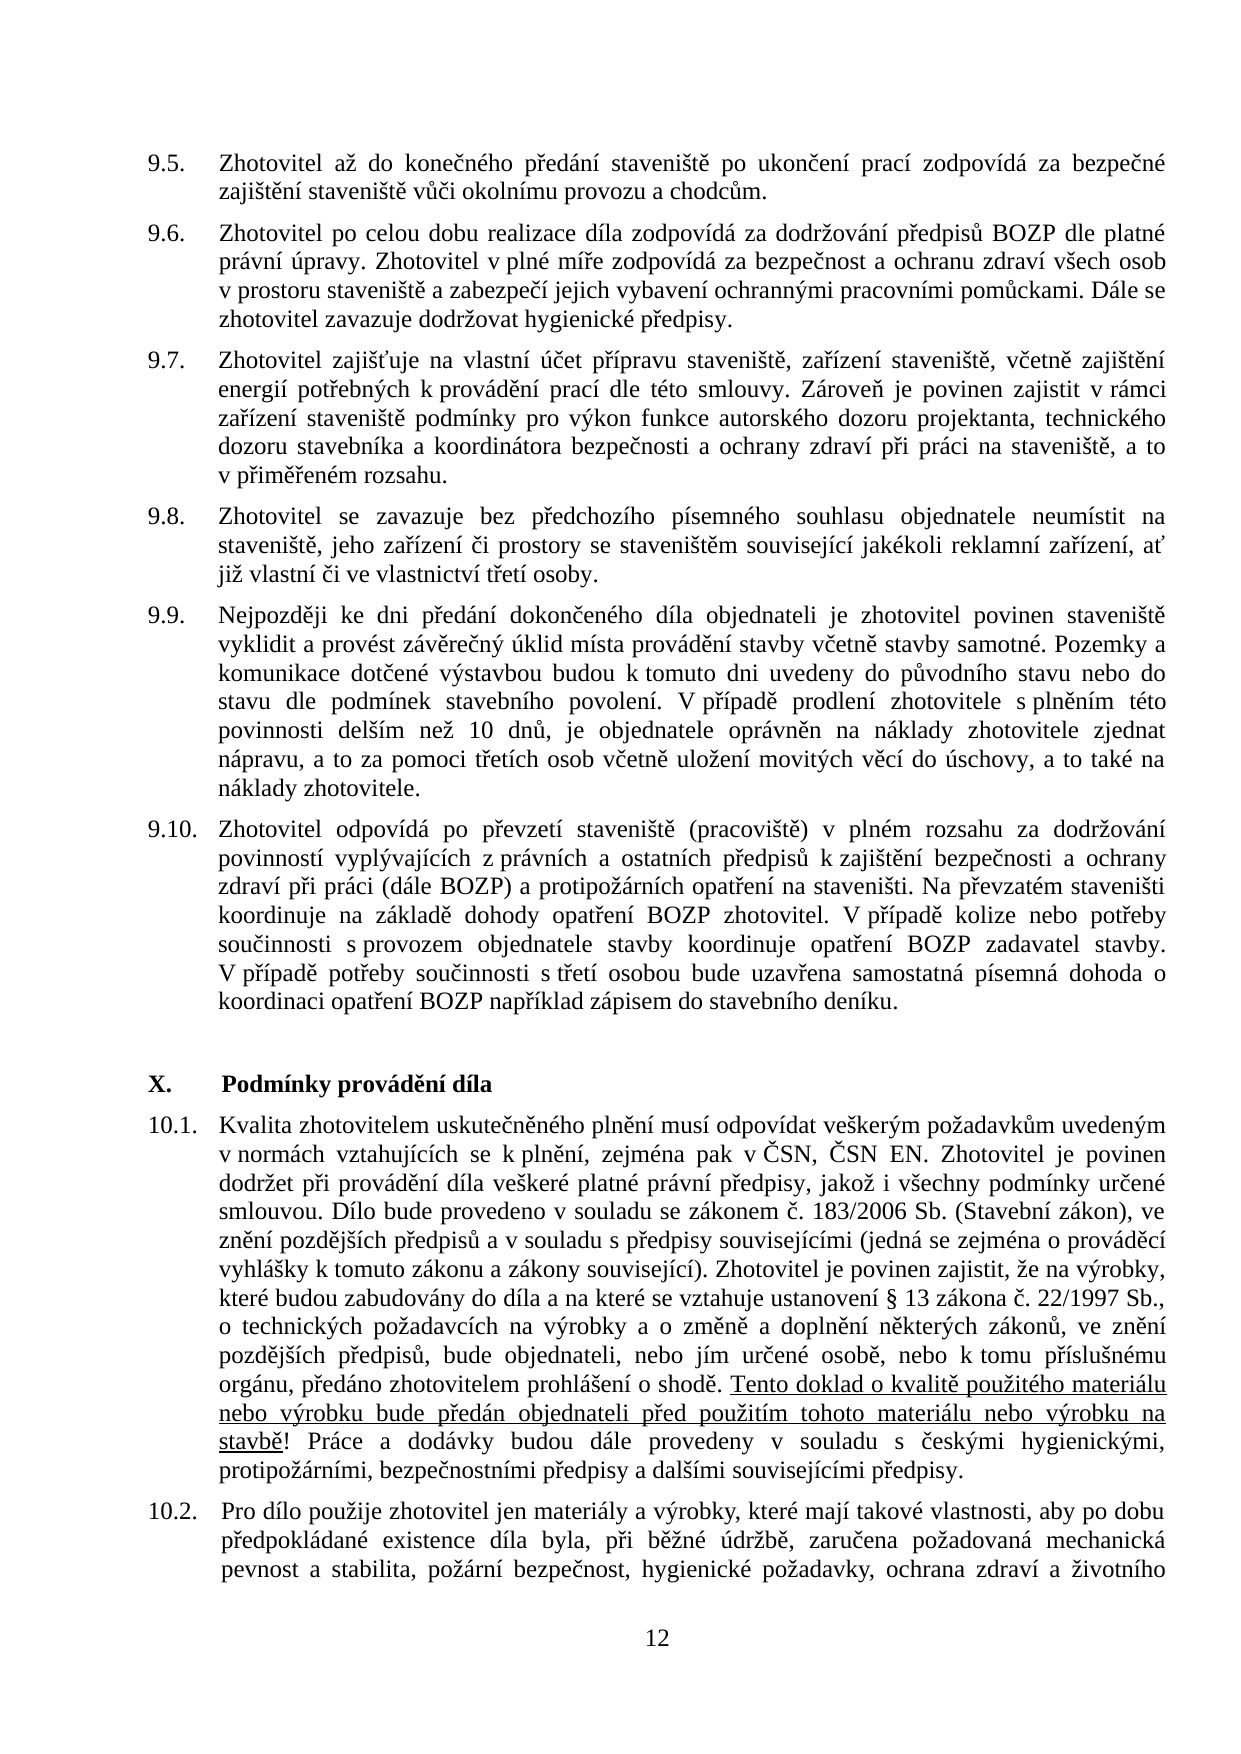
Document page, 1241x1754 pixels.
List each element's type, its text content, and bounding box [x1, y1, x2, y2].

list Zhotovitel zajišťuje na vlastní účet přípravu staveniště, zařízení staveniště, včetně zajištění energií potřebných k provádění prací dle této smlouvy. Zároveň je povinen zajistit v rámci zařízení staveniště podmínky pro výkon funkce autorského dozoru projektanta, technického dozoru stavebníka a koordinátora bezpečnosti a ochrany zdraví při práci na staveniště, a to v přiměřeném rozsahu. [148, 345, 1167, 489]
text 10.1. Kvalita zhotovitelem uskutečněného plnění musí odpovídat veškerým požadavkům uvedeným v normách vztahujících se k plnění, zejména pak v ČSN, ČSN EN. Zhotovitel je povinen dodržet při provádění díla veškeré platné právní předpisy, jakož i všechny podmínky určené smlouvou. Dílo bude provedeno v souladu se zákonem č. 183/2006 Sb. (Stavební zákon), ve znění pozdějších předpisů a v souladu s předpisy souvisejícími (jedná se zejména o prováděcí vyhlášky k tomuto zákonu a zákony související). Zhotovitel je povinen zajistit, že na výrobky, které budou zabudovány do díla a na které se vztahuje ustanovení § 13 zákona č. 22/1997 Sb., o technických požadavcích na výrobky a o změně a doplnění některých zákonů, ve znění pozdějších předpisů, bude objednateli, nebo jím určené osobě, nebo k tomu příslušnému orgánu, předáno zhotovitelem prohlášení o shodě. Tento doklad o kvalitě použitého materiálu nebo výrobku bude předán objednateli před použitím tohoto materiálu nebo výrobku na stavbě! Práce a dodávky budou dále provedeny v souladu s českými hygienickými, protipožárními, bezpečnostními předpisy a dalšími souvisejícími předpisy. [148, 1110, 1167, 1484]
text X. Podmínky provádění díla [148, 1069, 1167, 1098]
text 9.5. Zhotovitel až do konečného předání staveniště po ukončení prací zodpovídá za bezpečné zajištění staveniště vůči okolnímu provozu a chodcům. [148, 148, 1167, 205]
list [148, 1496, 1167, 1583]
list Zhotovitel se zavazuje bez předchozího písemného souhlasu objednatele neumístit na staveniště, jeho zařízení či prostory se staveništěm související jakékoli reklamní zařízení, ať již vlastní či ve vlastnictví třetí osoby. [148, 501, 1167, 588]
list Zhotovitel odpovídá po převzetí staveniště (pracoviště) v plném rozsahu za dodržování povinností vyplývajících z právních a ostatních předpisů k zajištění bezpečnosti a ochrany zdraví při práci (dále BOZP) a protipožárních opatření na staveništi. Na převzatém staveništi koordinuje na základě dohody opatření BOZP zhotovitel. V případě kolize nebo potřeby součinnosti s provozem objednatele stavby koordinuje opatření BOZP zadavatel stavby. V případě potřeby součinnosti s třetí osobou bude uzavřena samostatná písemná dohoda o koordinaci opatření BOZP například zápisem do stavebního deníku. [148, 814, 1167, 1015]
text 9.6. Zhotovitel po celou dobu realizace díla zodpovídá za dodržování předpisů BOZP dle platné právní úpravy. Zhotovitel v plné míře zodpovídá za bezpečnost a ochranu zdraví všech osob v prostoru staveniště a zabezpečí jejich vybavení ochrannými pracovními pomůckami. Dále se zhotovitel zavazuje dodržovat hygienické předpisy. [148, 218, 1167, 333]
list Nejpozději ke dni předání dokončeného díla objednateli je zhotovitel povinen staveniště vyklidit a provést závěrečný úklid místa provádění stavby včetně stavby samotné. Pozemky a komunikace dotčené výstavbou budou k tomuto dni uvedeny do původního stavu nebo do stavu dle podmínek stavebního povolení. V případě prodlení zhotovitele s plněním této povinnosti delším než 10 dnů, je objednatele oprávněn na náklady zhotovitele zjednat nápravu, a to za pomoci třetích osob včetně uložení movitých věcí do úschovy, a to také na náklady zhotovitele. [148, 600, 1167, 801]
